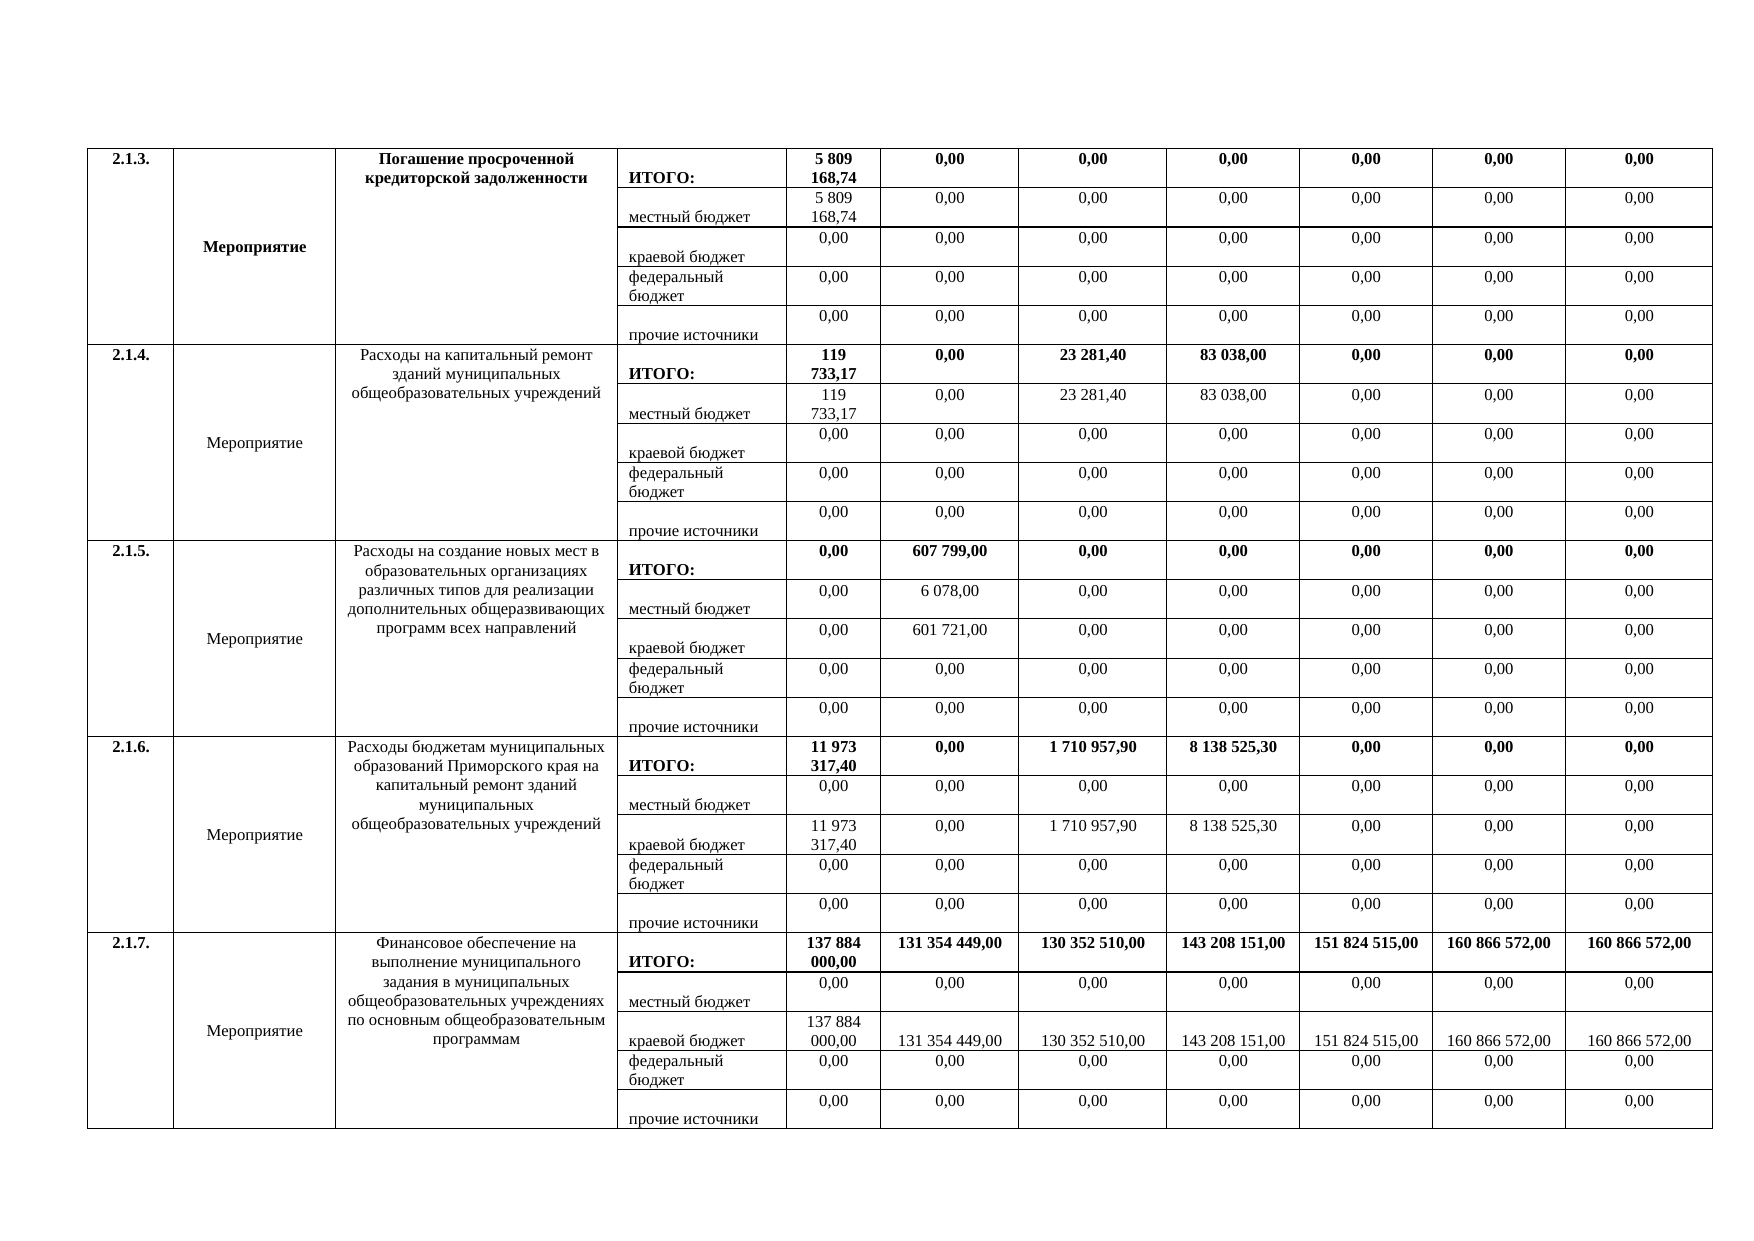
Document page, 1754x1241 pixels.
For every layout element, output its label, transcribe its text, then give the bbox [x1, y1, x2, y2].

table_cell 0,00 [787, 306, 880, 344]
table_cell 0,00 [787, 619, 880, 657]
table_cell 0,00 [787, 1090, 880, 1128]
table_cell 0,00 [1566, 502, 1712, 540]
table_cell 0,00 [1300, 815, 1432, 854]
table_cell 0,00 [1433, 463, 1565, 501]
table_cell 0,00 [881, 973, 1018, 1011]
table_cell краевой бюджет [618, 815, 786, 854]
table_cell 143 208 151,00 [1167, 933, 1299, 971]
table_cell 0,00 [1019, 149, 1166, 187]
table_cell 0,00 [1167, 424, 1299, 462]
table_cell местный бюджет [618, 973, 786, 1011]
table_cell 160 866 572,00 [1433, 1012, 1565, 1050]
table_cell ИТОГО: [618, 345, 786, 383]
table_cell 130 352 510,00 [1019, 933, 1166, 971]
table_cell местный бюджет [618, 188, 786, 226]
table_cell 0,00 [1300, 502, 1432, 540]
table_cell краевой бюджет [618, 424, 786, 462]
table_cell 0,00 [1433, 345, 1565, 383]
table_cell 0,00 [1433, 698, 1565, 736]
table_cell 0,00 [1433, 1051, 1565, 1089]
table_cell 0,00 [787, 855, 880, 893]
table_cell 0,00 [881, 502, 1018, 540]
table_cell 0,00 [1566, 188, 1712, 226]
table_cell 0,00 [1566, 149, 1712, 187]
table_cell 0,00 [1566, 815, 1712, 854]
table_cell 11 973 317,40 [787, 815, 880, 854]
table_cell 0,00 [1566, 580, 1712, 618]
table_cell 0,00 [1167, 698, 1299, 736]
table_cell Мероприятие [174, 345, 335, 540]
table_cell 0,00 [881, 149, 1018, 187]
table_cell Мероприятие [174, 737, 335, 932]
table_cell 0,00 [881, 659, 1018, 697]
table_cell 0,00 [1433, 267, 1565, 305]
table_cell Финансовое обеспечение на выполнение муниципального задания в муниципальных общеобразовательных учреждениях по основным общеобразовательным программам [336, 933, 617, 1128]
table_cell 0,00 [787, 267, 880, 305]
table_cell 11 973 317,40 [787, 737, 880, 775]
table_cell 0,00 [1566, 776, 1712, 814]
table_cell 0,00 [881, 228, 1018, 266]
table_cell 0,00 [1433, 737, 1565, 775]
table_cell 0,00 [787, 698, 880, 736]
table_cell 0,00 [1300, 1090, 1432, 1128]
table_cell краевой бюджет [618, 619, 786, 657]
table_cell 0,00 [1566, 1051, 1712, 1089]
table_cell 0,00 [1566, 619, 1712, 657]
table_cell 0,00 [1019, 619, 1166, 657]
table_cell 0,00 [1300, 855, 1432, 893]
table_cell 0,00 [1167, 1051, 1299, 1089]
table_cell Мероприятие [174, 541, 335, 736]
table_cell федеральный бюджет [618, 267, 786, 305]
table_cell 0,00 [1566, 463, 1712, 501]
table_cell 0,00 [787, 541, 880, 579]
table_cell 0,00 [1300, 1051, 1432, 1089]
table_cell 2.1.4. [88, 345, 173, 540]
table_cell 0,00 [1019, 1090, 1166, 1128]
table_cell 0,00 [1300, 306, 1432, 344]
table_cell федеральный бюджет [618, 463, 786, 501]
table_cell Расходы на создание новых мест в образовательных организациях различных типов для реализации дополнительных общеразвивающих программ всех направлений [336, 541, 617, 736]
table_cell 0,00 [1300, 424, 1432, 462]
table_cell 0,00 [787, 973, 880, 1011]
table_cell 0,00 [1167, 580, 1299, 618]
table_cell федеральный бюджет [618, 855, 786, 893]
table_cell Расходы бюджетам муниципальных образований Приморского края на капитальный ремонт зданий муниципальных общеобразовательных учреждений [336, 737, 617, 932]
table_cell 0,00 [1433, 306, 1565, 344]
table_cell Погашение просроченной кредиторской задолженности [336, 149, 617, 344]
table_cell 0,00 [1167, 463, 1299, 501]
table_cell 0,00 [1019, 580, 1166, 618]
table_cell ИТОГО: [618, 149, 786, 187]
table_cell 0,00 [1167, 228, 1299, 266]
table_cell 0,00 [787, 502, 880, 540]
table_cell 0,00 [881, 424, 1018, 462]
table_cell 130 352 510,00 [1019, 1012, 1166, 1050]
table_cell 0,00 [1300, 345, 1432, 383]
table_cell 0,00 [1167, 149, 1299, 187]
table_cell 151 824 515,00 [1300, 933, 1432, 971]
table_cell 0,00 [1300, 894, 1432, 932]
table_cell 0,00 [1433, 776, 1565, 814]
table_cell 0,00 [1167, 541, 1299, 579]
table_cell 119 733,17 [787, 345, 880, 383]
table_cell прочие источники [618, 502, 786, 540]
table_cell 0,00 [1433, 815, 1565, 854]
table_cell 0,00 [881, 384, 1018, 423]
table_cell 0,00 [1566, 1090, 1712, 1128]
table_cell 0,00 [1019, 188, 1166, 226]
table_cell 0,00 [1167, 188, 1299, 226]
table_cell 0,00 [881, 345, 1018, 383]
table_cell 160 866 572,00 [1566, 933, 1712, 971]
table_cell 0,00 [1167, 973, 1299, 1011]
table_cell 0,00 [1167, 502, 1299, 540]
table_cell 0,00 [1433, 855, 1565, 893]
table_cell 0,00 [881, 815, 1018, 854]
table_cell 0,00 [1566, 267, 1712, 305]
table_cell 0,00 [787, 424, 880, 462]
table_cell 160 866 572,00 [1566, 1012, 1712, 1050]
table_cell 0,00 [1433, 619, 1565, 657]
table_cell 0,00 [1566, 541, 1712, 579]
table_cell 131 354 449,00 [881, 1012, 1018, 1050]
table_cell 0,00 [1300, 737, 1432, 775]
table_cell 0,00 [1300, 463, 1432, 501]
table_cell 0,00 [1566, 345, 1712, 383]
table_cell 0,00 [1019, 973, 1166, 1011]
table_cell краевой бюджет [618, 228, 786, 266]
table_cell 0,00 [1433, 541, 1565, 579]
table_cell 6 078,00 [881, 580, 1018, 618]
table_cell Расходы на капитальный ремонт зданий муниципальных общеобразовательных учреждений [336, 345, 617, 540]
table_cell 607 799,00 [881, 541, 1018, 579]
table_cell 0,00 [881, 463, 1018, 501]
table_cell 0,00 [881, 698, 1018, 736]
table_cell 0,00 [1566, 424, 1712, 462]
table_cell 137 884 000,00 [787, 1012, 880, 1050]
table_cell 8 138 525,30 [1167, 737, 1299, 775]
table_cell 0,00 [1433, 580, 1565, 618]
table_cell местный бюджет [618, 776, 786, 814]
table_cell 2.1.6. [88, 737, 173, 932]
table_cell 0,00 [787, 463, 880, 501]
table_cell 0,00 [1167, 1090, 1299, 1128]
table_cell 0,00 [1167, 267, 1299, 305]
table_cell 0,00 [787, 580, 880, 618]
table_cell 0,00 [881, 855, 1018, 893]
table_cell 143 208 151,00 [1167, 1012, 1299, 1050]
table_cell 0,00 [1566, 855, 1712, 893]
table_cell федеральный бюджет [618, 1051, 786, 1089]
table_cell местный бюджет [618, 580, 786, 618]
table_cell 0,00 [1019, 502, 1166, 540]
table_cell 0,00 [1300, 698, 1432, 736]
table_cell 0,00 [1566, 894, 1712, 932]
table_cell 0,00 [1433, 659, 1565, 697]
table_cell 0,00 [1019, 228, 1166, 266]
table_cell 0,00 [1019, 541, 1166, 579]
table_cell прочие источники [618, 306, 786, 344]
table_cell 0,00 [1566, 228, 1712, 266]
table_cell 0,00 [1019, 1051, 1166, 1089]
table_cell краевой бюджет [618, 1012, 786, 1050]
table_cell 119 733,17 [787, 384, 880, 423]
table_cell 0,00 [1433, 502, 1565, 540]
table_cell 0,00 [787, 776, 880, 814]
table_cell 0,00 [1433, 1090, 1565, 1128]
table_cell ИТОГО: [618, 933, 786, 971]
table_cell 151 824 515,00 [1300, 1012, 1432, 1050]
table_cell 0,00 [1566, 698, 1712, 736]
table_cell 0,00 [1300, 188, 1432, 226]
table_cell 0,00 [1433, 228, 1565, 266]
table_cell 0,00 [1433, 384, 1565, 423]
table_cell 0,00 [787, 228, 880, 266]
table_cell 0,00 [1167, 894, 1299, 932]
table_cell 5 809 168,74 [787, 188, 880, 226]
table_cell 0,00 [1019, 855, 1166, 893]
table_cell 0,00 [1167, 855, 1299, 893]
table_cell 0,00 [787, 894, 880, 932]
table_cell прочие источники [618, 1090, 786, 1128]
table_cell 0,00 [881, 776, 1018, 814]
table_cell 0,00 [881, 1090, 1018, 1128]
table_cell 0,00 [1167, 619, 1299, 657]
table_cell прочие источники [618, 894, 786, 932]
table_cell 0,00 [1300, 541, 1432, 579]
table_cell федеральный бюджет [618, 659, 786, 697]
table_cell 0,00 [1167, 659, 1299, 697]
table_cell 0,00 [1566, 659, 1712, 697]
table_cell 0,00 [1433, 424, 1565, 462]
table_cell Мероприятие [174, 933, 335, 1128]
table_cell ИТОГО: [618, 737, 786, 775]
table_cell 23 281,40 [1019, 384, 1166, 423]
table_cell Мероприятие [174, 149, 335, 344]
table_cell 0,00 [1433, 894, 1565, 932]
table_cell 83 038,00 [1167, 384, 1299, 423]
table_cell 0,00 [1566, 306, 1712, 344]
table_cell 0,00 [787, 1051, 880, 1089]
table_cell 0,00 [881, 894, 1018, 932]
table_cell 0,00 [1300, 619, 1432, 657]
table_cell 5 809 168,74 [787, 149, 880, 187]
table_cell 0,00 [1300, 267, 1432, 305]
table_cell 601 721,00 [881, 619, 1018, 657]
table_cell 0,00 [1566, 973, 1712, 1011]
table_cell 131 354 449,00 [881, 933, 1018, 971]
table_cell 0,00 [881, 1051, 1018, 1089]
table_cell 0,00 [1566, 737, 1712, 775]
table_cell 1 710 957,90 [1019, 737, 1166, 775]
table_cell 83 038,00 [1167, 345, 1299, 383]
table_cell 0,00 [1300, 228, 1432, 266]
table_cell 0,00 [1019, 659, 1166, 697]
table_cell 0,00 [1019, 894, 1166, 932]
table_cell прочие источники [618, 698, 786, 736]
table_cell 0,00 [1300, 659, 1432, 697]
table_cell 0,00 [1300, 384, 1432, 423]
table_cell 0,00 [1019, 306, 1166, 344]
table_cell 0,00 [1433, 149, 1565, 187]
table_cell 2.1.3. [88, 149, 173, 344]
table_cell 0,00 [1300, 580, 1432, 618]
table_cell 0,00 [1167, 776, 1299, 814]
table_cell 1 710 957,90 [1019, 815, 1166, 854]
table_cell 0,00 [881, 267, 1018, 305]
table_cell 0,00 [1167, 306, 1299, 344]
table_cell 0,00 [787, 659, 880, 697]
table_cell 0,00 [1300, 973, 1432, 1011]
table_cell 0,00 [1433, 973, 1565, 1011]
table_cell местный бюджет [618, 384, 786, 423]
table_cell 0,00 [881, 306, 1018, 344]
table_cell 0,00 [1019, 698, 1166, 736]
table_cell 160 866 572,00 [1433, 933, 1565, 971]
table_cell 0,00 [1433, 188, 1565, 226]
table_cell 0,00 [1019, 424, 1166, 462]
table_cell 0,00 [881, 188, 1018, 226]
table_cell 8 138 525,30 [1167, 815, 1299, 854]
table_cell 137 884 000,00 [787, 933, 880, 971]
table_cell 0,00 [881, 737, 1018, 775]
table_cell 0,00 [1019, 776, 1166, 814]
table_cell 0,00 [1019, 267, 1166, 305]
table_cell 0,00 [1019, 463, 1166, 501]
table_cell 0,00 [1566, 384, 1712, 423]
table_cell 0,00 [1300, 149, 1432, 187]
table_cell 0,00 [1300, 776, 1432, 814]
table_cell ИТОГО: [618, 541, 786, 579]
table_cell 2.1.5. [88, 541, 173, 736]
table_cell 2.1.7. [88, 933, 173, 1128]
table_cell 23 281,40 [1019, 345, 1166, 383]
